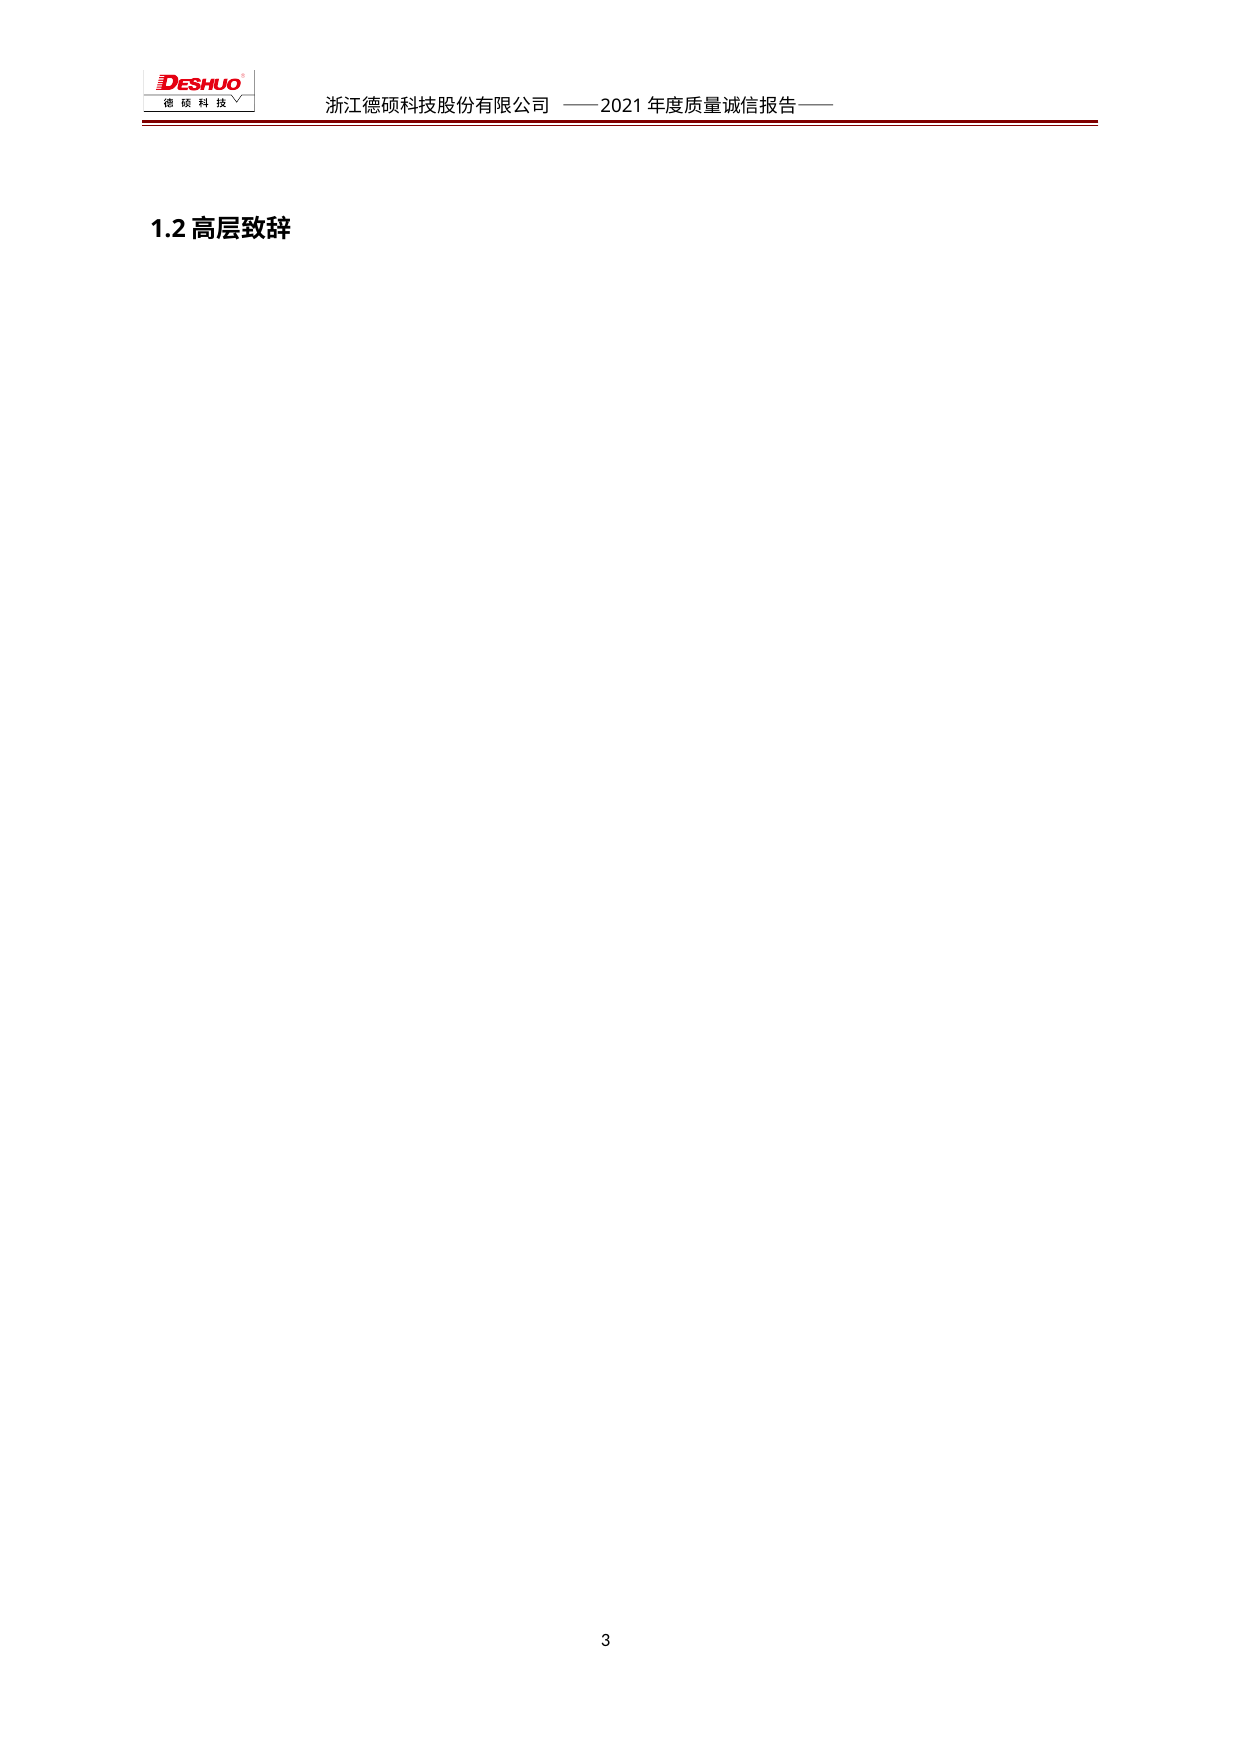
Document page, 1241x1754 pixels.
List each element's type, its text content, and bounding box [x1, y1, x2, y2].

subtitle 1.2高层致辞 [150, 194, 1090, 259]
picture [143, 70, 255, 112]
